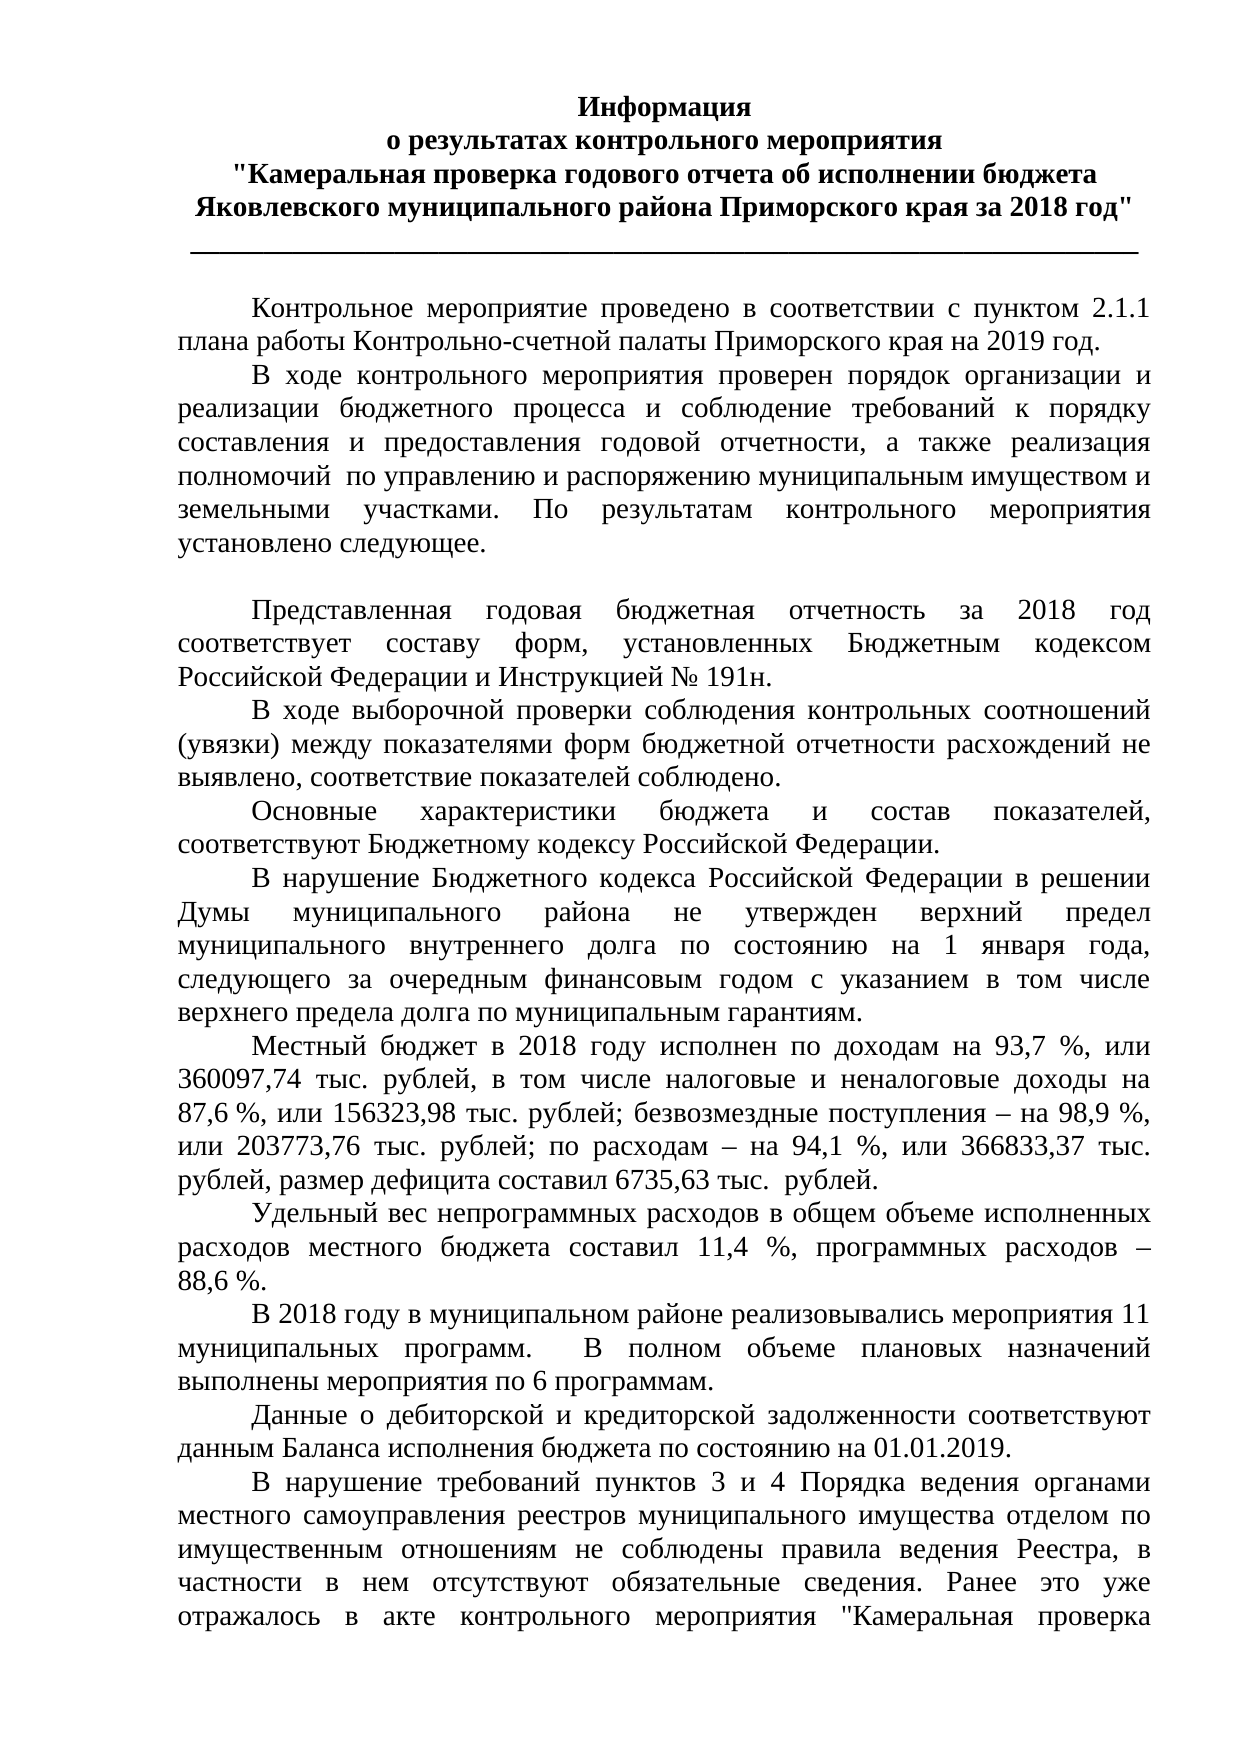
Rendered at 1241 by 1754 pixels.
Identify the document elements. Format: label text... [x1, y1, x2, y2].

list Представленная годовая бюджетная отчетность за 2018 год соответствует составу форм, установленных Бюджетным кодексом Российской Федерации и Инструкцией № 191н. [177, 592, 1152, 692]
list Местный бюджет в 2018 году исполнен по доходам на 93,7 %, или 360097,74 тыс. рублей, в том числе налоговые и неналоговые доходы на 87,6 %, или 156323,98 тыс. рублей; безвозмездные поступления – на 98,9 %, или 203773,76 тыс. рублей; по расходам – на 94,1 %, или 366833,37 тыс. рублей, размер дефицита составил 6735,63 тыс. рублей. [177, 1028, 1152, 1196]
text В нарушение Бюджетного кодекса Российской Федерации в решении Думы муниципального района не утвержден верхний предел муниципального внутреннего долга по состоянию на 1 января года, следующего за очередным финансовым годом с указанием в том числе верхнего предела долга по муниципальным гарантиям. [177, 860, 1152, 1028]
text _________________________________________________________________ [177, 223, 1152, 256]
text о результатах контрольного мероприятия [177, 122, 1152, 156]
list В ходе выборочной проверки соблюдения контрольных соотношений (увязки) между показателями форм бюджетной отчетности расхождений не выявлено, соответствие показателей соблюдено. [177, 692, 1152, 793]
text Данные о дебиторской и кредиторской задолженности соответствуют данным Баланса исполнения бюджета по состоянию на 01.01.2019. [177, 1397, 1152, 1464]
text Контрольное мероприятие проведено в соответствии с пунктом 2.1.1 плана работы Контрольно-счетной палаты Приморского края на 2019 год. [177, 290, 1152, 357]
text "Камеральная проверка годового отчета об исполнении бюджета Яковлевского муниципального района Приморского края за 2018 год" [177, 156, 1152, 223]
text В ходе контрольного мероприятия проверен порядок организации и реализации бюджетного процесса и соблюдение требований к порядку составления и предоставления годовой отчетности, а также реализация полномочий по управлению и распоряжению муниципальным имуществом и земельными участками. По результатам контрольного мероприятия установлено следующее. [177, 357, 1152, 558]
text Информация [177, 89, 1152, 122]
list Основные характеристики бюджета и состав показателей, соответствуют Бюджетному кодексу Российской Федерации. [177, 793, 1152, 860]
list В 2018 году в муниципальном районе реализовывались мероприятия 11 муниципальных программ. В полном объеме плановых назначений выполнены мероприятия по 6 программам. [177, 1296, 1152, 1397]
text Удельный вес непрограммных расходов в общем объеме исполненных расходов местного бюджета составил 11,4 %, программных расходов – 88,6 %. [177, 1196, 1152, 1296]
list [177, 1464, 1152, 1632]
